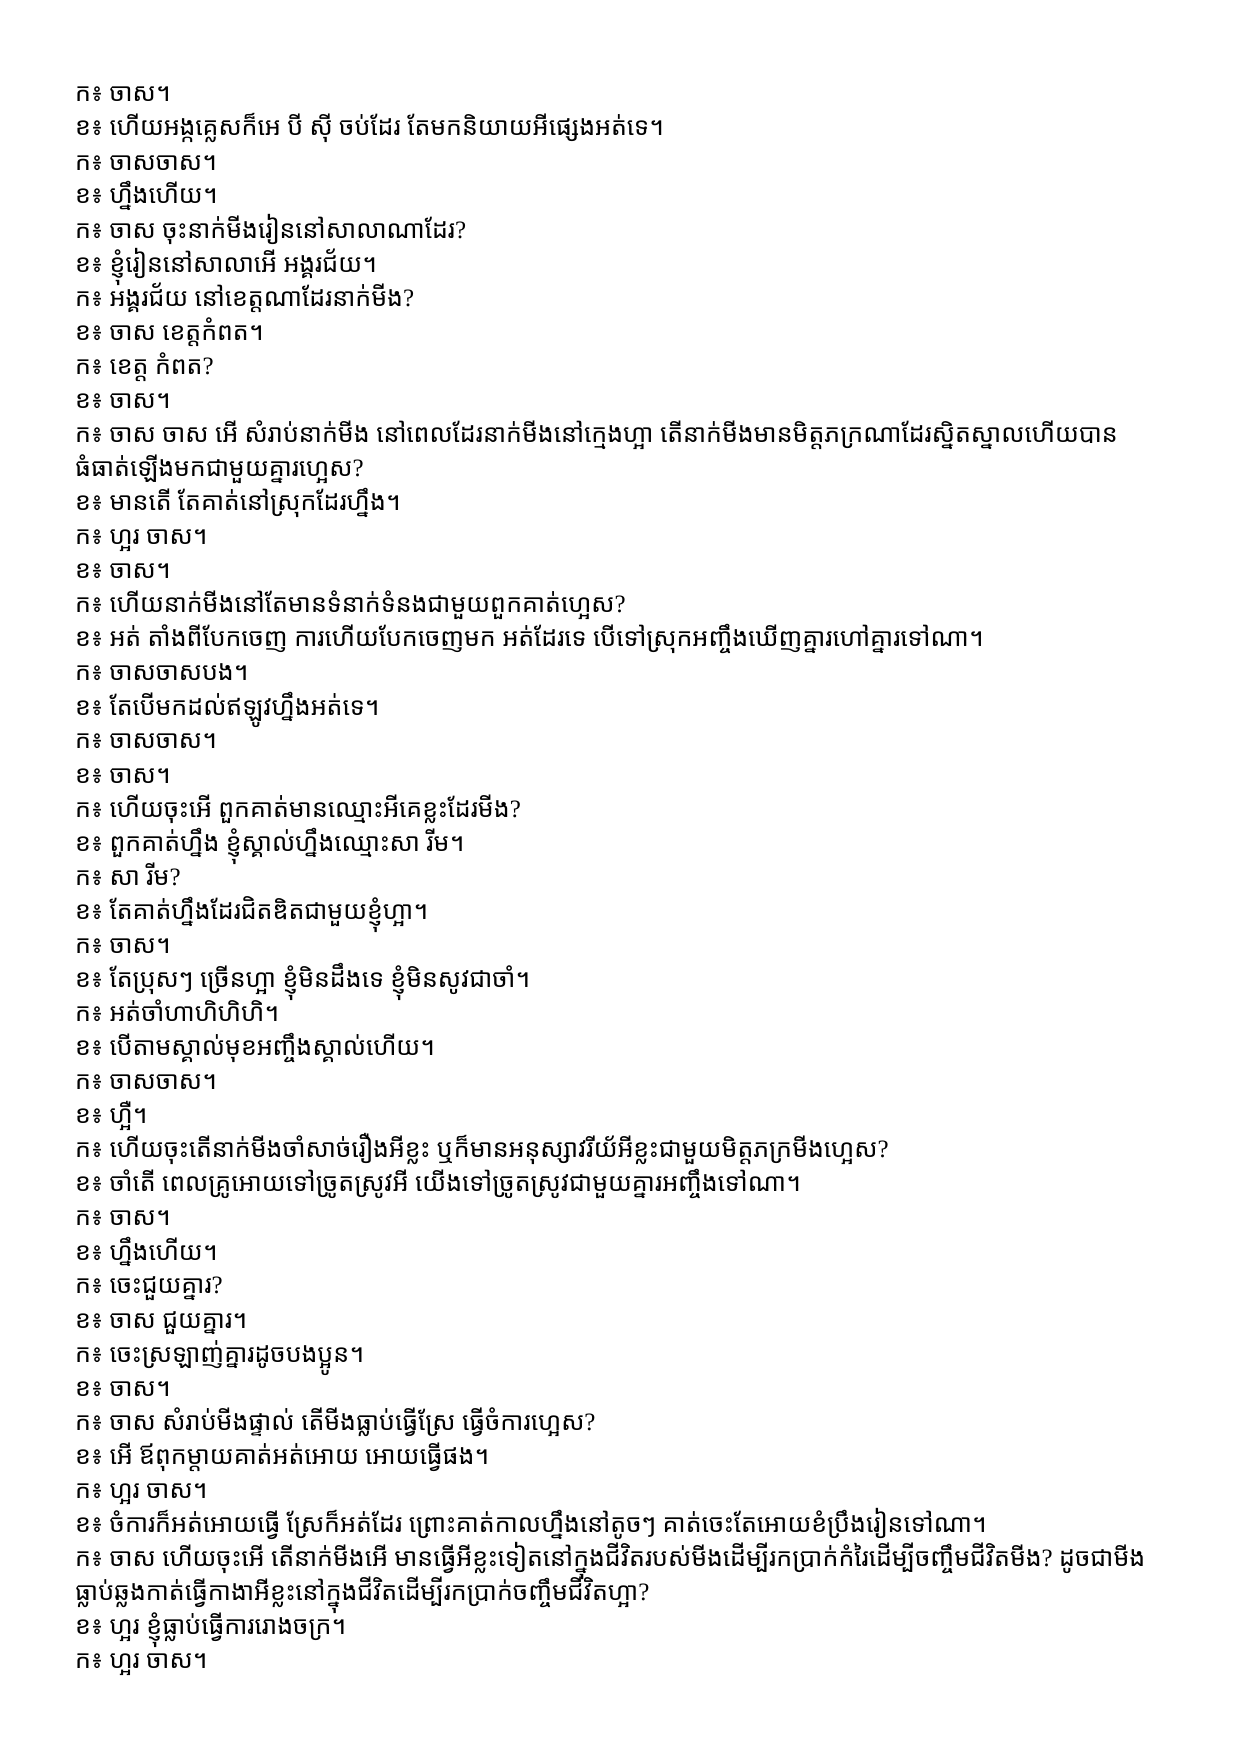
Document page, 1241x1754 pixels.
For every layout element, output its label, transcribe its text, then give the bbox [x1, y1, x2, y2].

text ខ៖ មានតើ តែគាត់នៅស្រុកដែរហ្នឹង។ [75, 484, 1165, 518]
text ខ៖ ចាំតើ ពេលគ្រូអោយទៅច្រូតស្រូវអី យើងទៅច្រូតស្រូវជាមួយគ្នារអញ្ចឹងទៅណា។ [75, 1165, 1165, 1199]
text ក៖ ចាស សំរាប់មីងផ្ទាល់​ តើមីងធ្លាប់ធ្វើស្រែ ធ្វើចំការហ្អេស? [75, 1403, 1165, 1437]
text ក៖ ហើយចុះអើ ពួកគាត់មានឈ្មោះអីគេខ្លះដែរមីង? [75, 790, 1165, 824]
text ក៖ ចាស ហើយចុះអើ តើនាក់មីងអើ​ មានធ្វើអីខ្លះទៀតនៅក្នុងជីវិតរបស់មីងដើម្បីរកប្រាក់កំរៃដើម្បីចញ្ចឹមជីវិតមីង? ដូចជាមីងធ្លាប់ឆ្លងកាត់ធ្វើកាងាអីខ្លះនៅក្នុងជីវិតដើម្បីរកប្រាក់ចញ្ចឹមជីវិតហ្អា? [75, 1540, 1165, 1608]
text ក៖ អង្គរជ័យ នៅខេត្តណាដែរនាក់មីង? [75, 279, 1165, 313]
text ខ៖ ចាស។ [75, 756, 1165, 790]
text ខ៖ ហ្នឹងហើយ។ [75, 177, 1165, 211]
text ខ៖ ចាស។ [75, 382, 1165, 416]
text ខ៖ ចាស ជួយគ្នារ។ [75, 1301, 1165, 1335]
text ខ៖ ចាស ខេត្តកំពត។ [75, 313, 1165, 347]
text ក៖ ហ្អរ ចាស។ [75, 1472, 1165, 1506]
text ខ៖ បើតាមស្គាល់មុខអញ្ចឹងស្គាល់ហើយ។ [75, 1029, 1165, 1063]
text ខ៖ ចាស។ [75, 552, 1165, 586]
text ខ៖ ខ្ញុំរៀននៅសាលាអើ អង្គរជ័យ។ [75, 245, 1165, 279]
text ខ៖ ចំការក៏អត់អោយធ្វើ ស្រែក៏អត់ដែរ ព្រោះគាត់កាលហ្នឹងនៅតូចៗ គាត់ចេះតែអោយខំប្រឹងរៀនទៅណា។ [75, 1506, 1165, 1540]
text ខ៖ ពួកគាត់ហ្នឹង ខ្ញុំស្គាល់ហ្នឹងឈ្មោះសា រីម។ [75, 824, 1165, 858]
text ក៖​ ចាសចាស។ [75, 1063, 1165, 1097]
text ក៖ ហើយចុះតើនាក់មីងចាំសាច់រឿងអីខ្លះ ឬក៏មានអនុស្សាវរីយ័អីខ្លះជាមួយមិត្តភក្រមីងហ្អេស? [75, 1131, 1165, 1165]
text ក៖ ចាសចាស។ [75, 143, 1165, 177]
text ក៖ ចាស ចុះនាក់មីងរៀននៅសាលាណាដែរ? [75, 211, 1165, 245]
text ក៖ ហ្អរ ចាស។ [75, 518, 1165, 552]
text ខ៖ តែគាត់ហ្នឹងដែរជិតឌិតជាមួយខ្ញុំហ្អា។ [75, 892, 1165, 927]
text ក៖ សា រីម? [75, 858, 1165, 892]
text ខ៖ ចាស។ [75, 1369, 1165, 1403]
text ក៖ ចេះស្រឡាញ់គ្នារដូចបងប្អូន។ [75, 1335, 1165, 1369]
text ក៖ ចាសចាស។ [75, 722, 1165, 756]
text ក៖ ចាស។ [75, 75, 1165, 109]
text ខ៖ តែប្រុសៗ ច្រើនហ្អា ខ្ញុំមិនដឹងទេ ខ្ញុំមិនសូវជាចាំ។ [75, 961, 1165, 995]
text ក៖ ចាស ចាស អើ សំរាប់នាក់មីង នៅពេលដែរនាក់មីងនៅក្មេងហ្អា តើនាក់មីងមានមិត្តភក្រណាដែរស្និតស្នាលហើយបានធំធាត់ឡើងមកជាមួយគ្នារហ្អេស? [75, 416, 1165, 484]
text ក៖ ចាសចាសបង។ [75, 654, 1165, 688]
text ក៖ ហើយនាក់មីងនៅតែមានទំនាក់ទំនងជាមួយពួកគាត់ហ្អេស? [75, 586, 1165, 620]
text ខ៖ ហើយអង្កគ្លេសក៏អេ បី ស៊ី ចប់ដែរ តែមកនិយាយអីផ្សេងអត់ទេ។ [75, 109, 1165, 143]
text ខ៖ ហ្អឺ។ [75, 1097, 1165, 1131]
text ក៖ ចាស។ [75, 927, 1165, 961]
text ខ៖ ហ្នឹងហើយ។ [75, 1233, 1165, 1267]
text ខ៖ តែបើមកដល់ឥឡូវហ្នឹងអត់ទេ។ [75, 688, 1165, 722]
text ក៖ ខេត្ត កំពត? [75, 347, 1165, 382]
text ខ៖ អើ ឪពុកម្តាយគាត់អត់អោយ អោយធ្វើផង។ [75, 1437, 1165, 1472]
text ខ៖ ហ្អរ ខ្ញុំធ្លាប់ធ្វើការរោងចក្រ។ [75, 1608, 1165, 1642]
text ក៖ ហ្អរ ចាស។ [75, 1642, 1165, 1676]
text ក៖ អត់ចាំហាហិហិហិ។ [75, 995, 1165, 1029]
text ខ៖ អត់ តាំងពីបែកចេញ ការហើយបែកចេញមក អត់ដែរទេ បើទៅស្រុកអញ្ចឹងឃើញគ្នារហៅគ្នារទៅណា។ [75, 620, 1165, 654]
text ក៖ ចាស។ [75, 1199, 1165, 1233]
text ក៖ ចេះជួយគ្នារ? [75, 1267, 1165, 1301]
